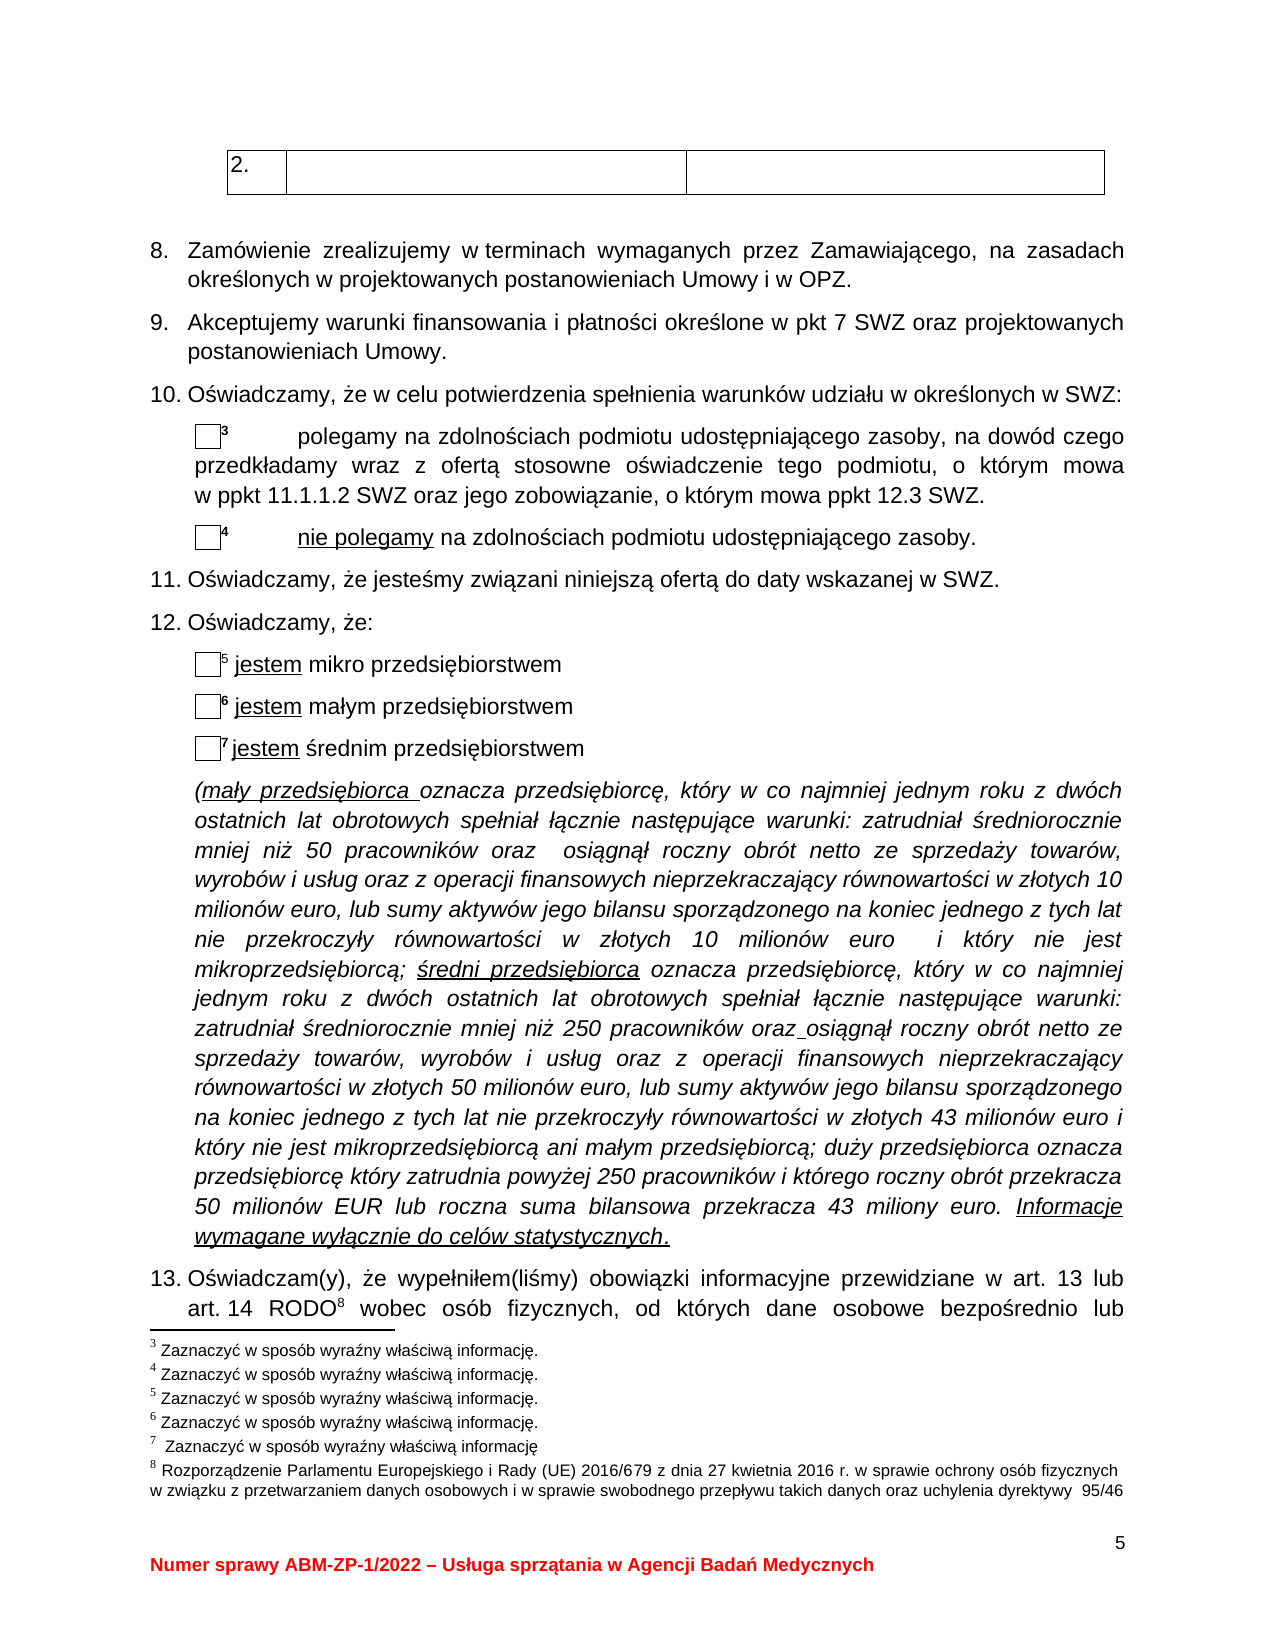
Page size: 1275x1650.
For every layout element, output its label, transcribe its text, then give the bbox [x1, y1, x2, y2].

table_cell 2. [228, 151, 286, 193]
list Akceptujemy warunki finansowania i płatności określone w pkt 7 SWZ oraz projektowanych postanowieniach Umowy. [150, 309, 1125, 365]
text polegamy na zdolnościach podmiotu udostępniającego zasoby, na dowód czego przedkładamy wraz z ofertą stosowne oświadczenie tego podmiotu, o którym mowa w ppkt 11.1.1.2 SWZ oraz jego zobowiązanie, o którym mowa ppkt 12.3 SWZ. [194, 423, 1125, 508]
text jestem mikro przedsiębiorstwem [194, 651, 1125, 677]
text jestem średnim przedsiębiorstwem [194, 735, 1125, 762]
text (mały przedsiębiorca oznacza przedsiębiorcę, który w co najmniej jednym roku z dwóch ostatnich lat obrotowych spełniał łącznie następujące warunki: zatrudniał średniorocznie mniej niż 50 pracowników oraz osiągnął roczny obrót netto ze sprzedaży towarów, wyrobów i usług oraz z operacji finansowych nieprzekraczający równowartości w złotych 10 milionów euro, lub sumy aktywów jego bilansu sporządzonego na koniec jednego z tych lat nie przekroczyły równowartości w złotych 10 milionów euro i który nie jest mikroprzedsiębiorcą; średni przedsiębiorca oznacza przedsiębiorcę, który w co najmniej jednym roku z dwóch ostatnich lat obrotowych spełniał łącznie następujące warunki: zatrudniał średniorocznie mniej niż 250 pracowników oraz osiągnął roczny obrót netto ze sprzedaży towarów, wyrobów i usług oraz z operacji finansowych nieprzekraczający równowartości w złotych 50 milionów euro, lub sumy aktywów jego bilansu sporządzonego na koniec jednego z tych lat nie przekroczyły równowartości w złotych 43 milionów euro i który nie jest mikroprzedsiębiorcą ani małym przedsiębiorcą; duży przedsiębiorca oznacza przedsiębiorcę który zatrudnia powyżej 250 pracowników i którego roczny obrót przekracza 50 milionów EUR lub roczna suma bilansowa przekracza 43 miliony euro. Informacje wymagane wyłącznie do celów statystycznych. [194, 777, 1125, 1249]
text jestem małym przedsiębiorstwem [194, 693, 1125, 719]
list Oświadczamy, że: [150, 609, 1125, 635]
list Zamówienie zrealizujemy w terminach wymaganych przez Zamawiającego, na zasadach określonych w projektowanych postanowieniach Umowy i w OPZ. [150, 237, 1125, 293]
text nie polegamy na zdolnościach podmiotu udostępniającego zasoby. [194, 524, 1125, 551]
list Oświadczamy, że jesteśmy związani niniejszą ofertą do daty wskazanej w SWZ. [150, 566, 1125, 593]
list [150, 1265, 1125, 1321]
table_cell [287, 151, 686, 193]
list Oświadczamy, że w celu potwierdzenia spełnienia warunków udziału w określonych w SWZ: [150, 381, 1125, 407]
table_cell [687, 151, 1104, 193]
